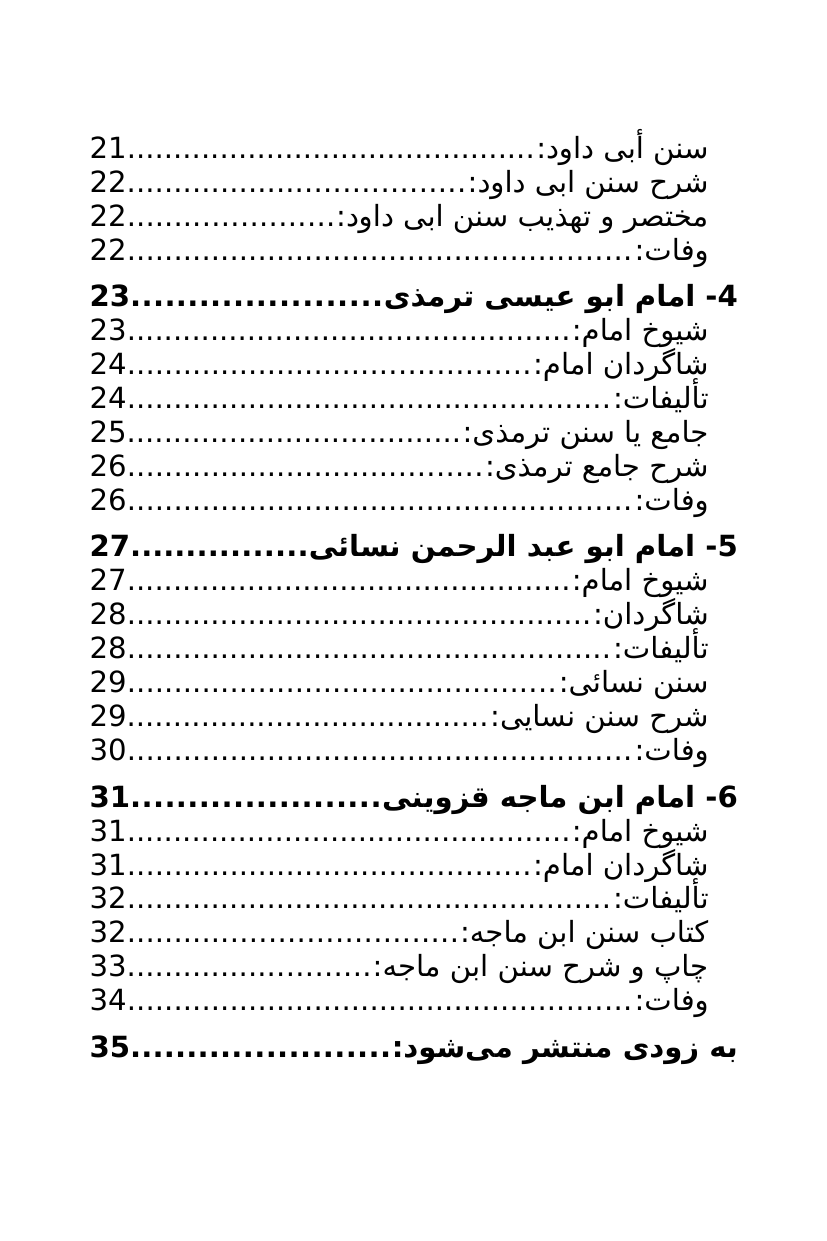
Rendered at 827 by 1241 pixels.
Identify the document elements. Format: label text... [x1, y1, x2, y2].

text جامع یا سنن ترمذی: 25 [89, 415, 708, 449]
text وفات: 34 [89, 984, 708, 1018]
text سنن نسائی: 29 [89, 666, 708, 699]
text شیوخ امام: 23 [89, 313, 708, 347]
text شاگردان امام: 24 [89, 347, 708, 381]
text وفات: 22 [89, 233, 708, 267]
text 6- امام ابن ماجه قزوینی 31 [89, 780, 738, 814]
text شرح سنن ابی داود: 22 [89, 165, 708, 199]
text تأليفات: 32 [89, 882, 708, 916]
text به زودى منتشر مى‌شود: 35 [89, 1030, 738, 1064]
text وفات: 26 [89, 483, 708, 517]
text شاگردان: 28 [89, 598, 708, 632]
text کتاب سنن ابن ماجه: 32 [89, 916, 708, 950]
text 5- امام ابو عبد الرحمن نسائی 27 [89, 530, 738, 564]
text تألیفات: 24 [89, 381, 708, 415]
text سنن أبى داود: 21 [89, 131, 708, 165]
text تألیفات: 28 [89, 632, 708, 666]
text شرح جامع ترمذی: 26 [89, 449, 708, 483]
text شیوخ امام: 27 [89, 564, 708, 598]
text وفات: 30 [89, 733, 708, 767]
text مختصر و تهذیب سنن ابی داود: 22 [89, 199, 708, 233]
text شرح سنن نسایی: 29 [89, 699, 708, 733]
text شیوخ امام: 31 [89, 814, 708, 848]
text چاپ و شرح سنن ابن ماجه: 33 [89, 950, 708, 984]
text شاگردان امام: 31 [89, 848, 708, 882]
text 4- امام ابو عیسی ترمذی 23 [89, 279, 738, 313]
